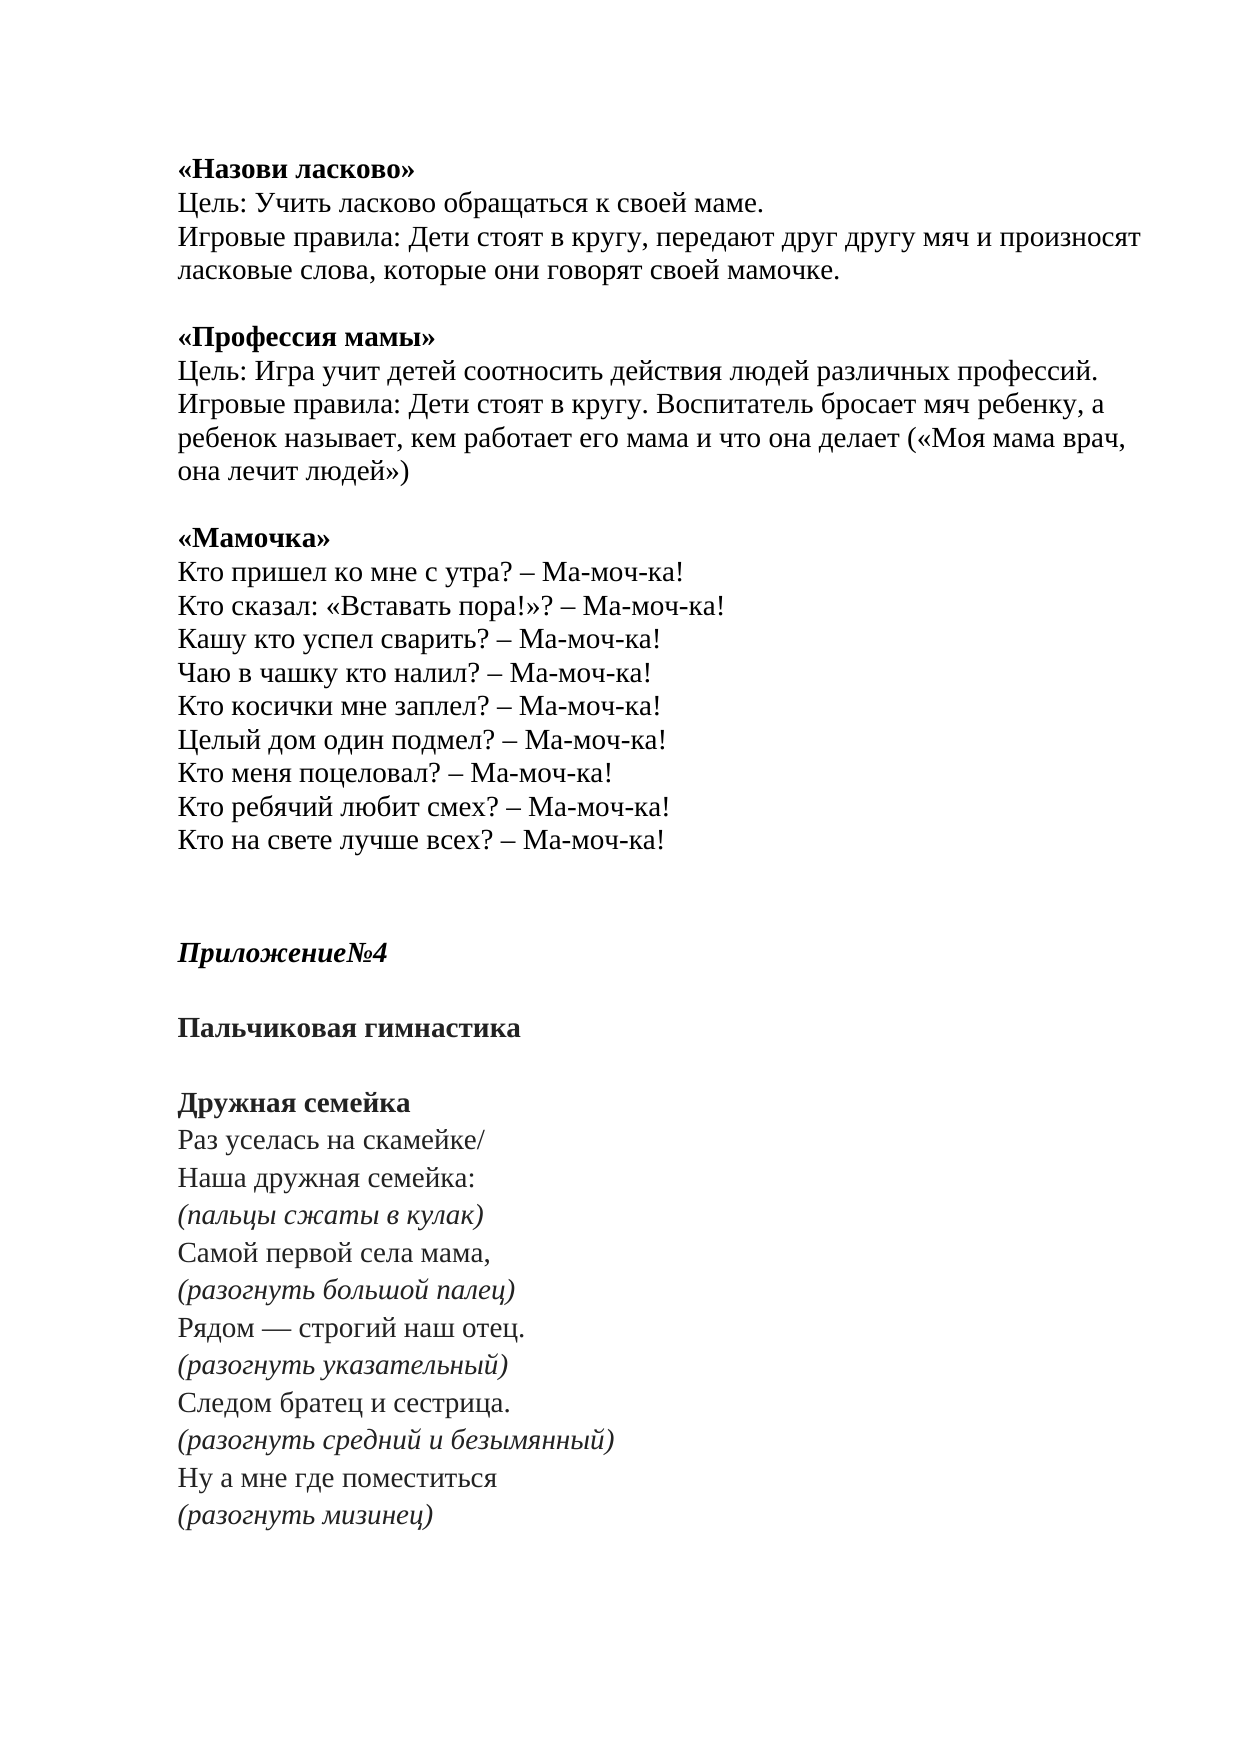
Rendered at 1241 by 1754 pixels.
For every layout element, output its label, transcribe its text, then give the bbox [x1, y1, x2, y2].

text «Мамочка» [177, 521, 1152, 554]
text Цель: Учить ласково обращаться к своей маме. [177, 185, 1152, 219]
text Чаю в чашку кто налил? – Ма-моч-ка! [177, 655, 1152, 688]
text Кто косички мне заплел? – Ма-моч-ка! [177, 688, 1152, 722]
text Кто на свете лучше всех? – Ма-моч-ка! [177, 822, 1152, 856]
text Цель: Игра учит детей соотносить действия людей различных профессий. [177, 353, 1152, 386]
text Дружная семейка Раз уселась на скамейке/ Наша дружная семейка: (пальцы сжаты в кулак) Самой первой села мама, (разогнуть большой палец) Рядом — строгий наш отец. (разогнуть указательный) Следом братец и сестрица. (разогнуть средний и безымянный) Ну а мне где поместиться (разогнуть мизинец) [177, 1081, 1152, 1531]
text Приложение№4 [177, 931, 1152, 968]
text Кто пришел ко мне с утра? – Ма-моч-ка! [177, 554, 1152, 588]
text Игровые правила: Дети стоят в кругу. Воспитатель бросает мяч ребенку, а ребенок называет, кем работает его мама и что она делает («Моя мама врач, она лечит людей») [177, 386, 1152, 487]
text «Назови ласково» [177, 152, 1152, 185]
text Игровые правила: Дети стоят в кругу, передают друг другу мяч и произносят ласковые слова, которые они говорят своей мамочке. [177, 219, 1152, 286]
text «Профессия мамы» [177, 319, 1152, 353]
text Пальчиковая гимнастика [177, 1006, 1152, 1043]
text Кто сказал: «Вставать пора!»? – Ма-моч-ка! [177, 588, 1152, 621]
text Кто меня поцеловал? – Ма-моч-ка! [177, 755, 1152, 789]
text Целый дом один подмел? – Ма-моч-ка! [177, 722, 1152, 755]
text Кашу кто успел сварить? – Ма-моч-ка! [177, 621, 1152, 655]
text Кто ребячий любит смех? – Ма-моч-ка! [177, 789, 1152, 822]
